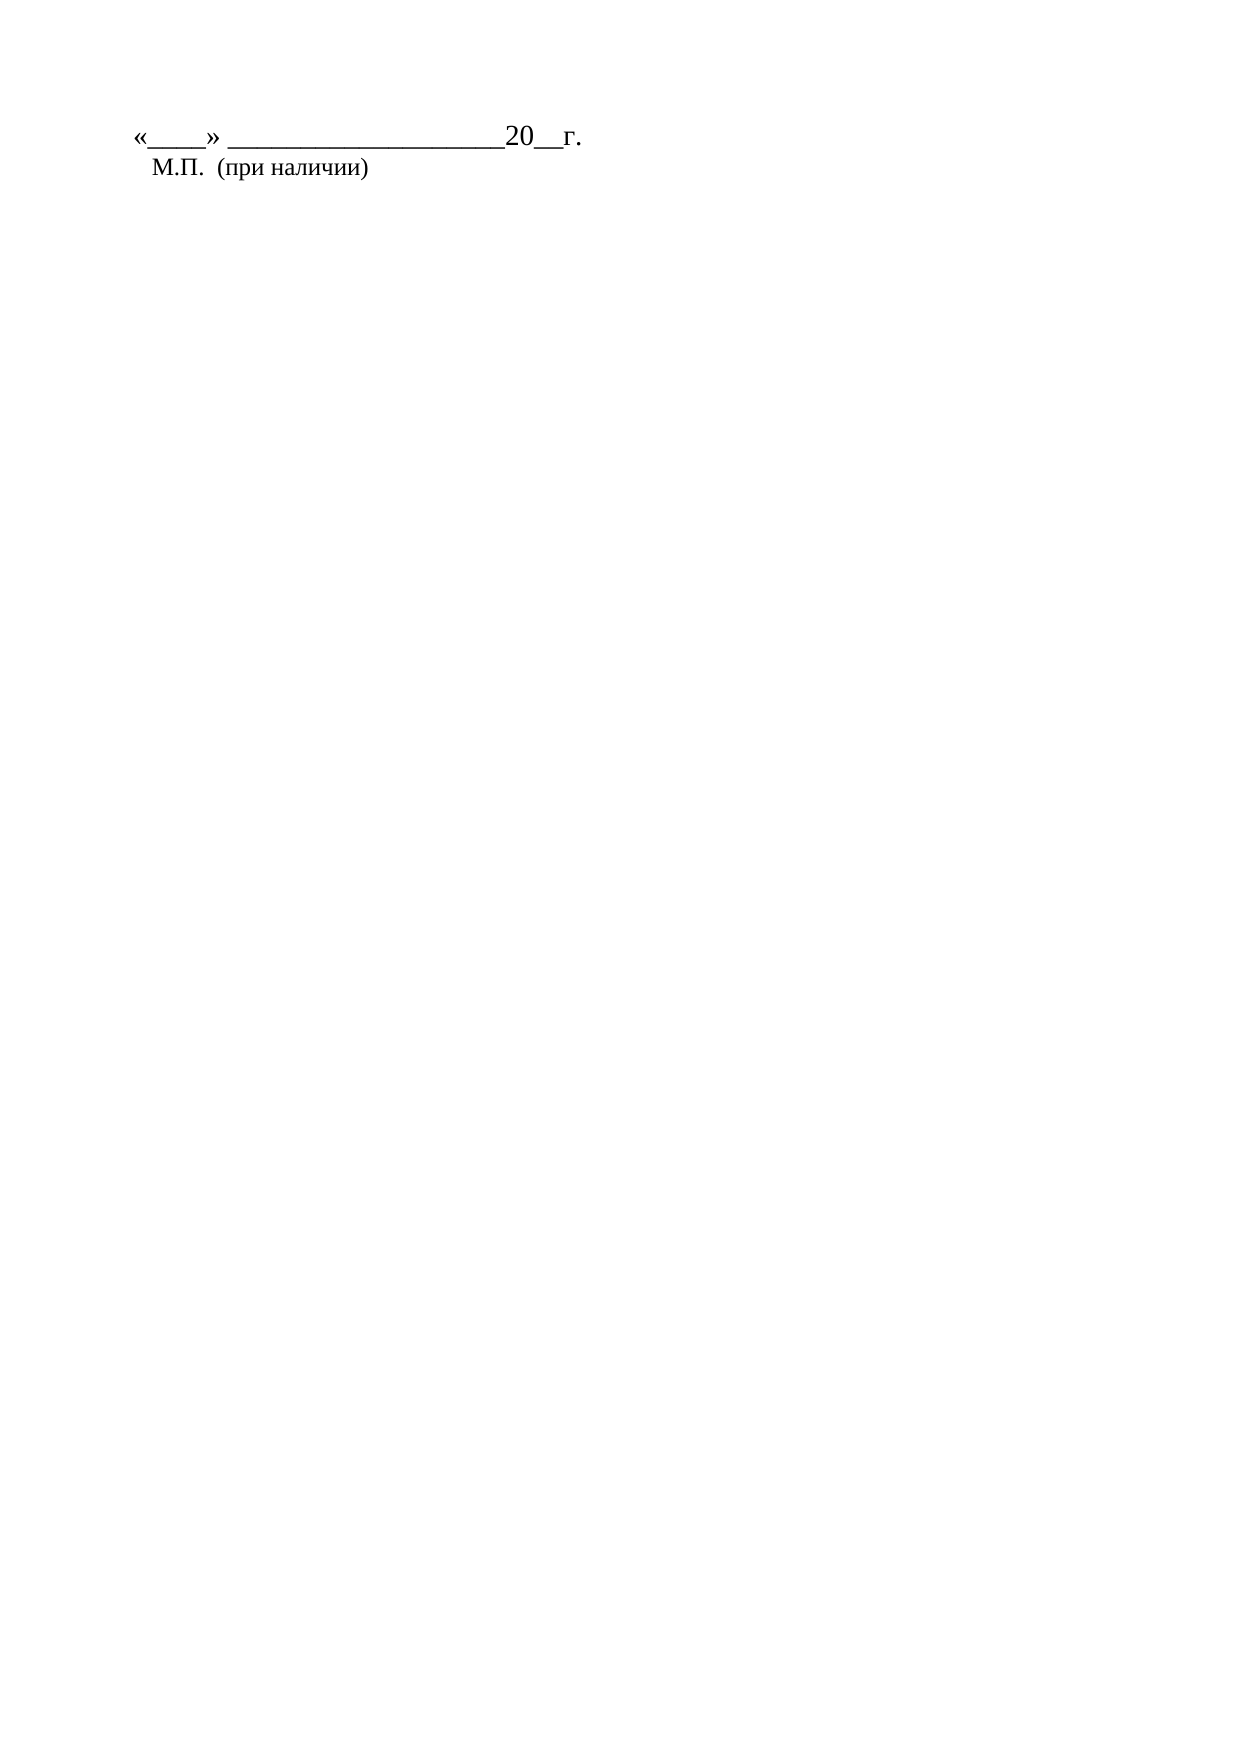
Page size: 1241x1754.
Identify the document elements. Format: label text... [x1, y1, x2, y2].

text М.П. (при наличии) [133, 152, 1152, 180]
text «____» ___________________20__г. [133, 118, 1152, 152]
